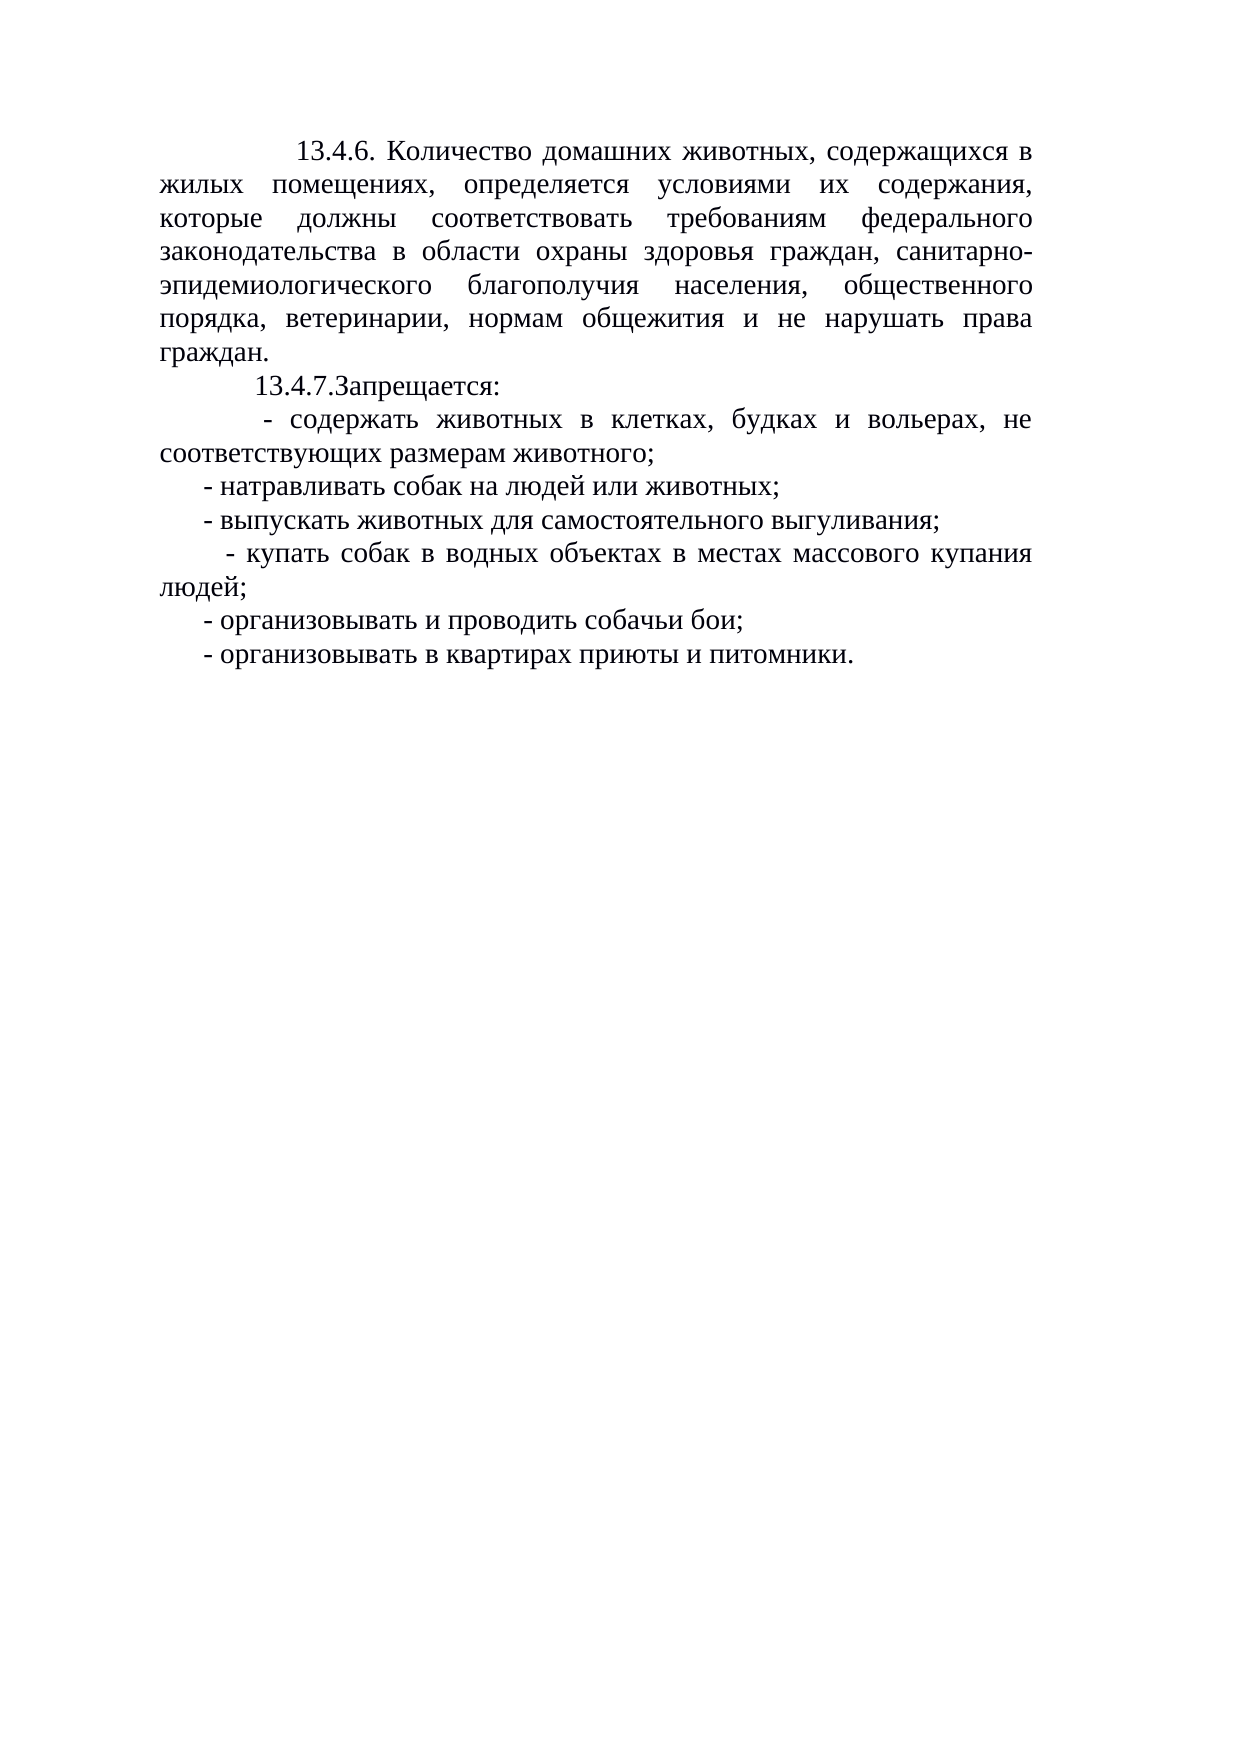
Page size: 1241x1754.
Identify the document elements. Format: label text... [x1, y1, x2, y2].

text - натравливать собак на людей или животных; [159, 468, 1034, 502]
text - организовывать в квартирах приюты и питомники. [159, 636, 1034, 669]
text - выпускать животных для самостоятельного выгуливания; [159, 502, 1034, 535]
text - содержать животных в клетках, будках и вольерах, не соответствующих размерам животного; [159, 401, 1034, 468]
text 13.4.6. Количество домашних животных, содержащихся в жилых помещениях, определяется условиями их содержания, которые должны соответствовать требованиям федерального законодательства в области охраны здоровья граждан, санитарно-эпидемиологического благополучия населения, общественного порядка, ветеринарии, нормам общежития и не нарушать права граждан. [159, 133, 1034, 368]
text - организовывать и проводить собачьи бои; [159, 602, 1034, 636]
text 13.4.7.Запрещается: [159, 368, 1034, 401]
text - купать собак в водных объектах в местах массового купания людей; [159, 535, 1034, 602]
